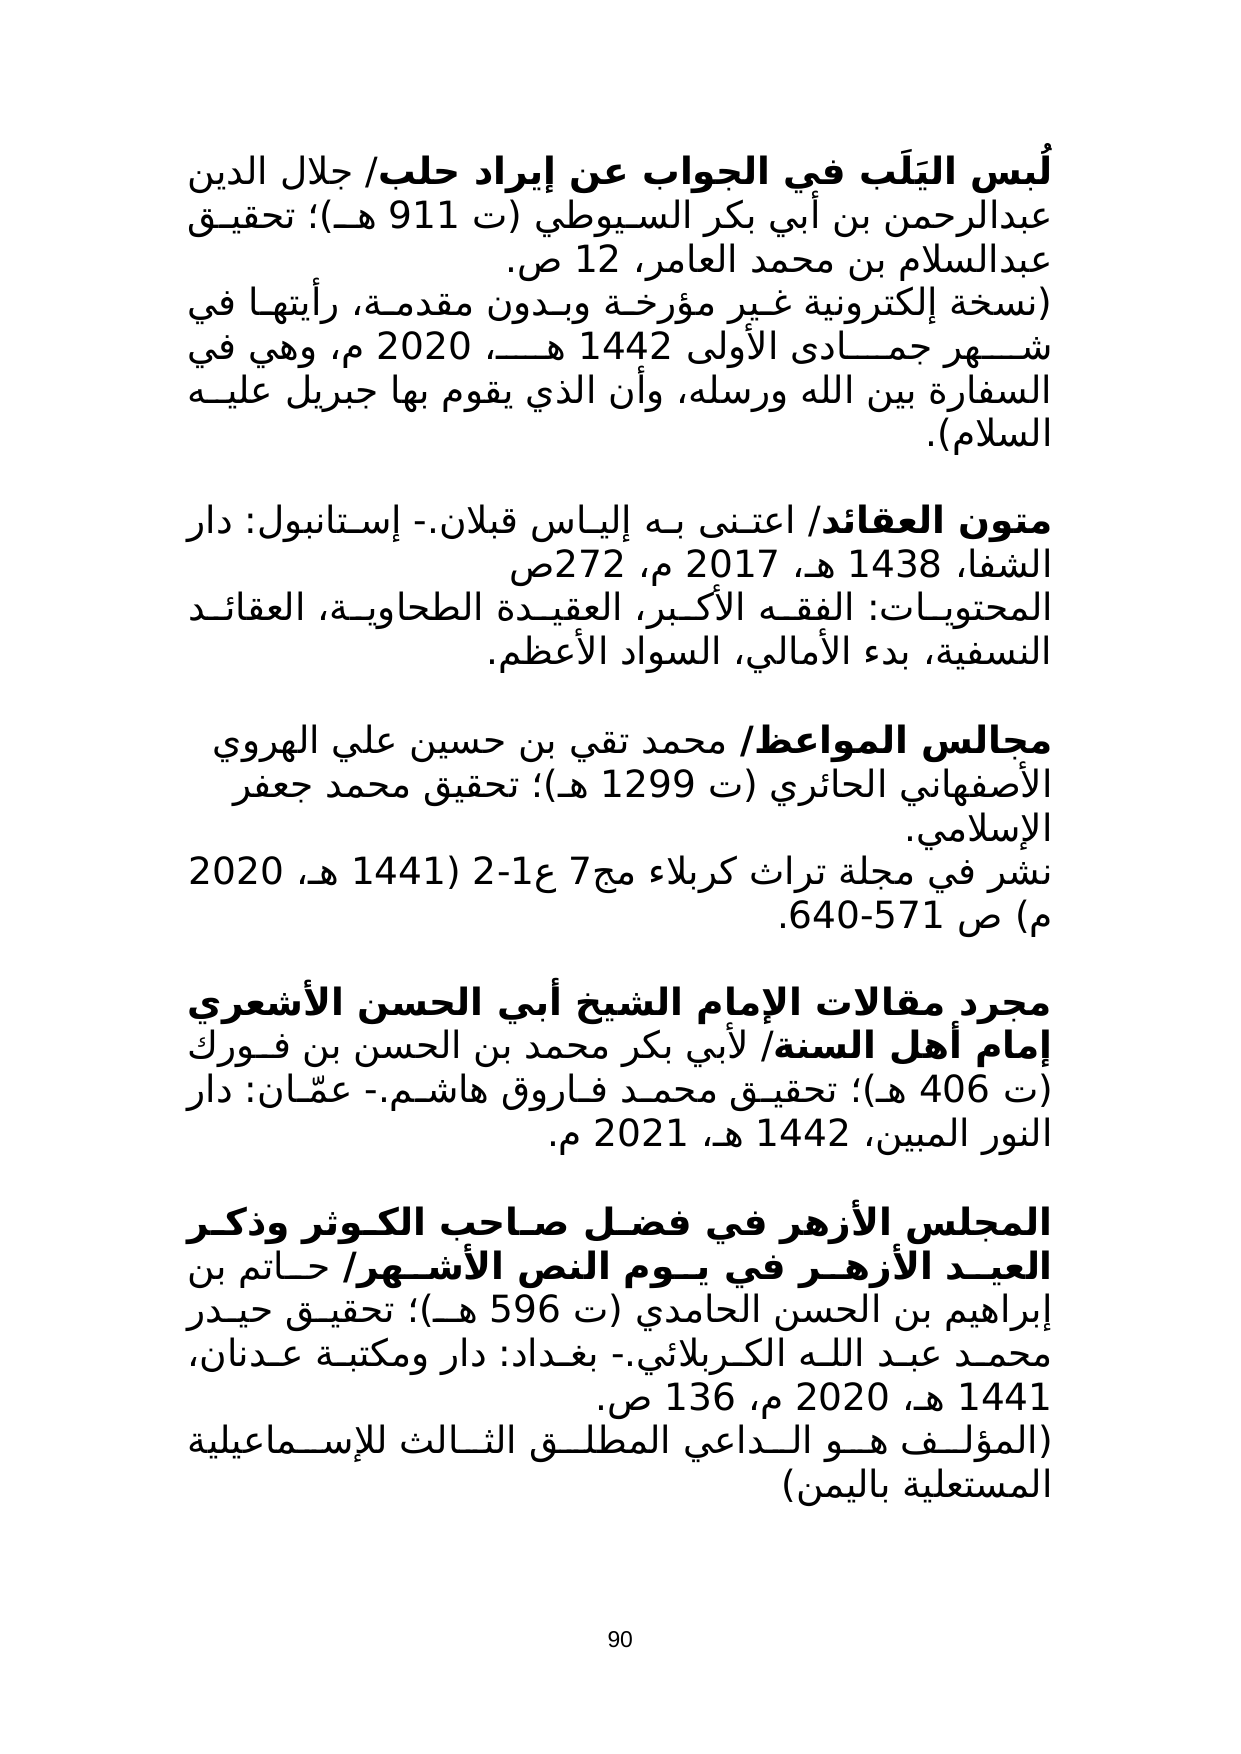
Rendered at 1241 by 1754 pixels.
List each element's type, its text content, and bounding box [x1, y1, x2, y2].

text المجلس الأزهر في فضل صاحب الكوثر وذكر العيد الأزهر في يوم النص الأشهر/ حاتم بن إبراهيم بن الحسن الحامدي (ت 596 هـ)؛ تحقيق حيدر محمد عبد الله الكربلائي.- بغداد: دار ومكتبة عدنان، 1441 هـ، 2020 م، 136 ص. [187, 1201, 1053, 1419]
text نشر في مجلة تراث كربلاء مج7 ع1-2 (1441 هـ، 2020 م) ص 571-640. [187, 850, 1053, 937]
text لُبس اليَلَب في الجواب عن إيراد حلب/ جلال الدين عبدالرحمن بن أبي بكر السيوطي (ت 911 هـ)؛ تحقيق عبدالسلام بن محمد العامر، 12 ص. [187, 150, 1053, 281]
text (المؤلف هو الداعي المطلق الثالث للإسماعيلية المستعلية باليمن) [187, 1419, 1053, 1506]
text المحتويات: الفقه الأكبر، العقيدة الطحاوية، العقائد النسفية، بدء الأمالي، السواد الأعظم. [187, 586, 1053, 673]
text مجرد مقالات الإمام الشيخ أبي الحسن الأشعري إمام أهل السنة/ لأبي بكر محمد بن الحسن بن فورك (ت 406 هـ)؛ تحقيق محمد فاروق هاشم.- عمّان: دار النور المبين، 1442 هـ، 2021 م. [187, 980, 1053, 1155]
text متون العقائد/ اعتنى به إلياس قبلان.- إستانبول: دار الشفا، 1438 هـ، 2017 م، 272ص [187, 499, 1053, 586]
text مجالس المواعظ/ محمد تقي بن حسين علي الهروي الأصفهاني الحائري (ت 1299 هـ)؛ تحقيق محمد جعفر الإسلامي. [187, 719, 1053, 850]
text (نسخة إلكترونية غير مؤرخة وبدون مقدمة، رأيتها في شهر جمادى الأولى 1442 هـ، 2020 م، وهي في السفارة بين الله ورسله، وأن الذي يقوم بها جبريل عليه السلام). [187, 281, 1053, 456]
